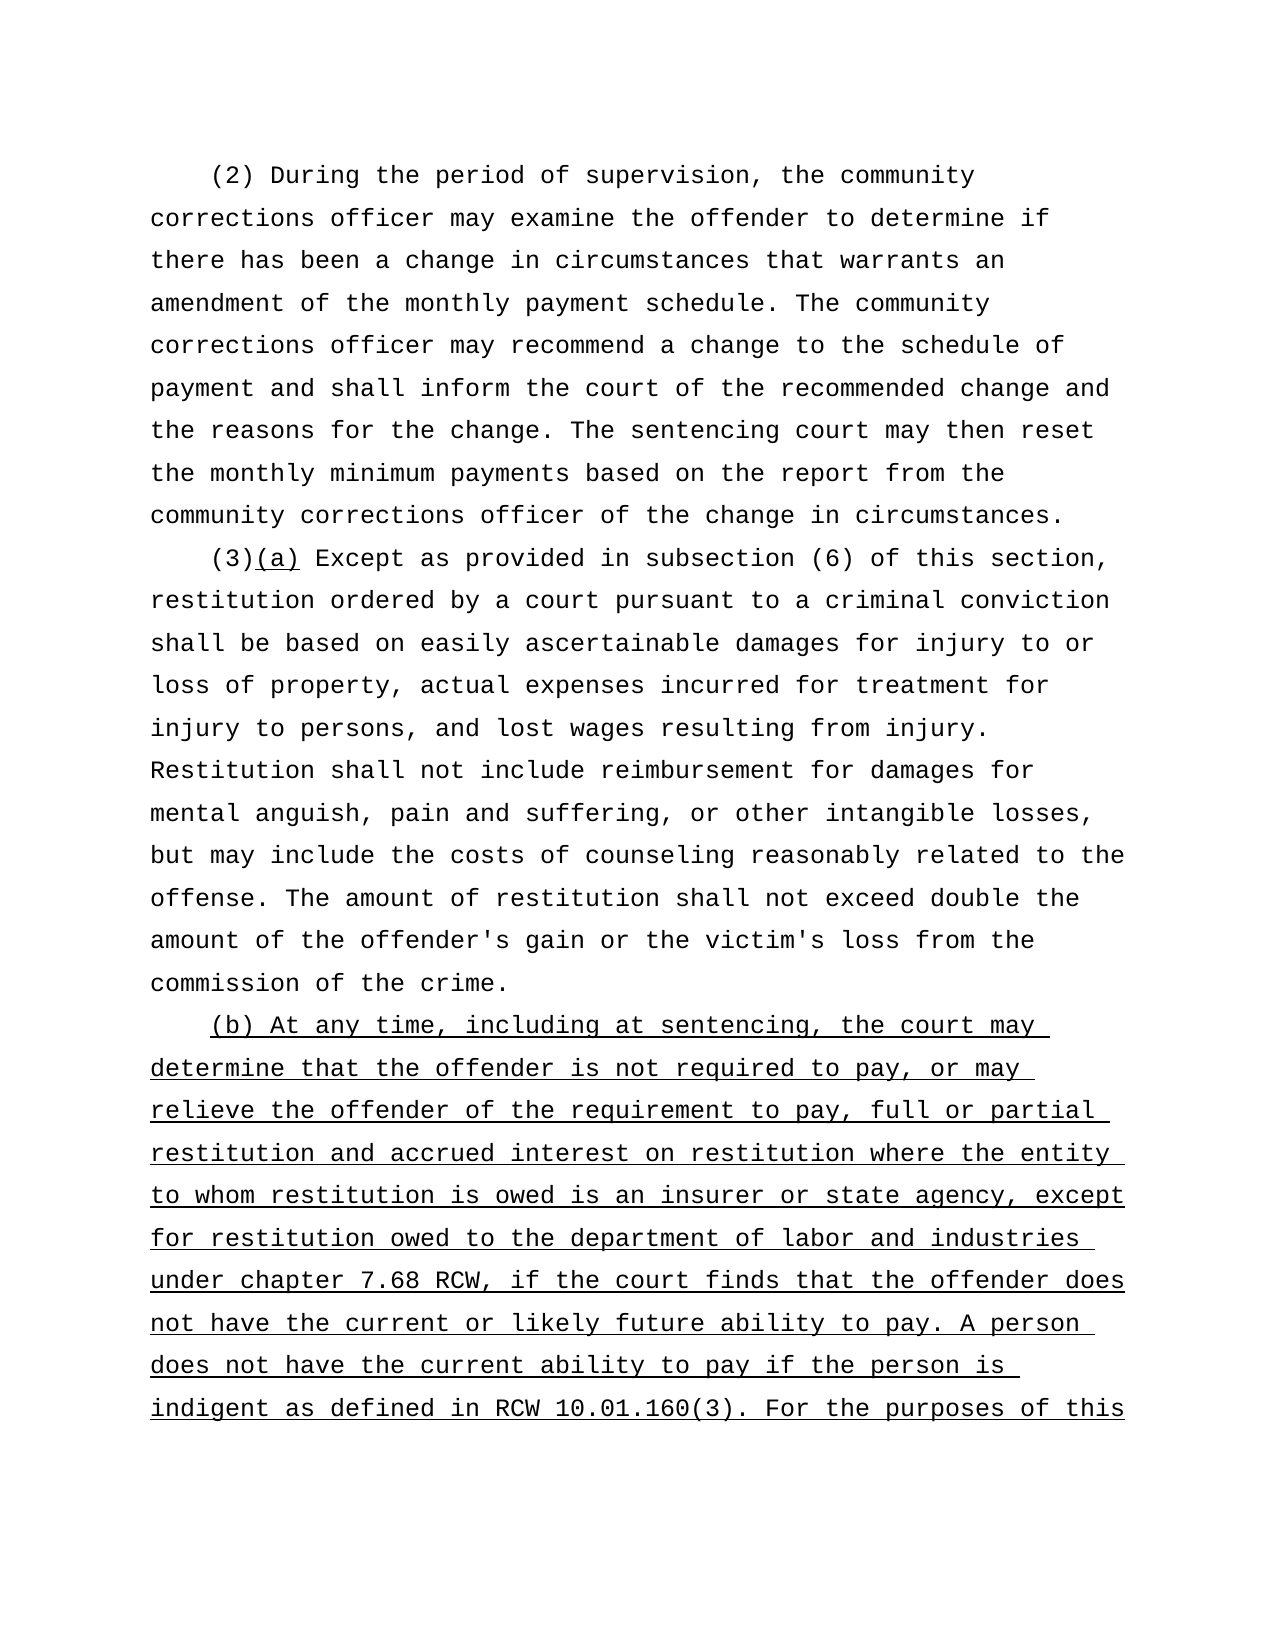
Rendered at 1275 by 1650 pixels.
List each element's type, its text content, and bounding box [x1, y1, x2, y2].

text (2) During the period of supervision, the community corrections officer may examine the offender to determine if there has been a change in circumstances that warrants an amendment of the monthly payment schedule. The community corrections officer may recommend a change to the schedule of payment and shall inform the court of the recommended change and the reasons for the change. The sentencing court may then reset the monthly minimum payments based on the report from the community corrections officer of the change in circumstances. [150, 150, 1125, 532]
text (3)(a) Except as provided in subsection (6) of this section, restitution ordered by a court pursuant to a criminal conviction shall be based on easily ascertainable damages for injury to or loss of property, actual expenses incurred for treatment for injury to persons, and lost wages resulting from injury. Restitution shall not include reimbursement for damages for mental anguish, pain and suffering, or other intangible losses, but may include the costs of counseling reasonably related to the offense. The amount of restitution shall not exceed double the amount of the offender's gain or the victim's loss from the commission of the crime. [150, 532, 1125, 1000]
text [150, 1293, 1125, 1419]
